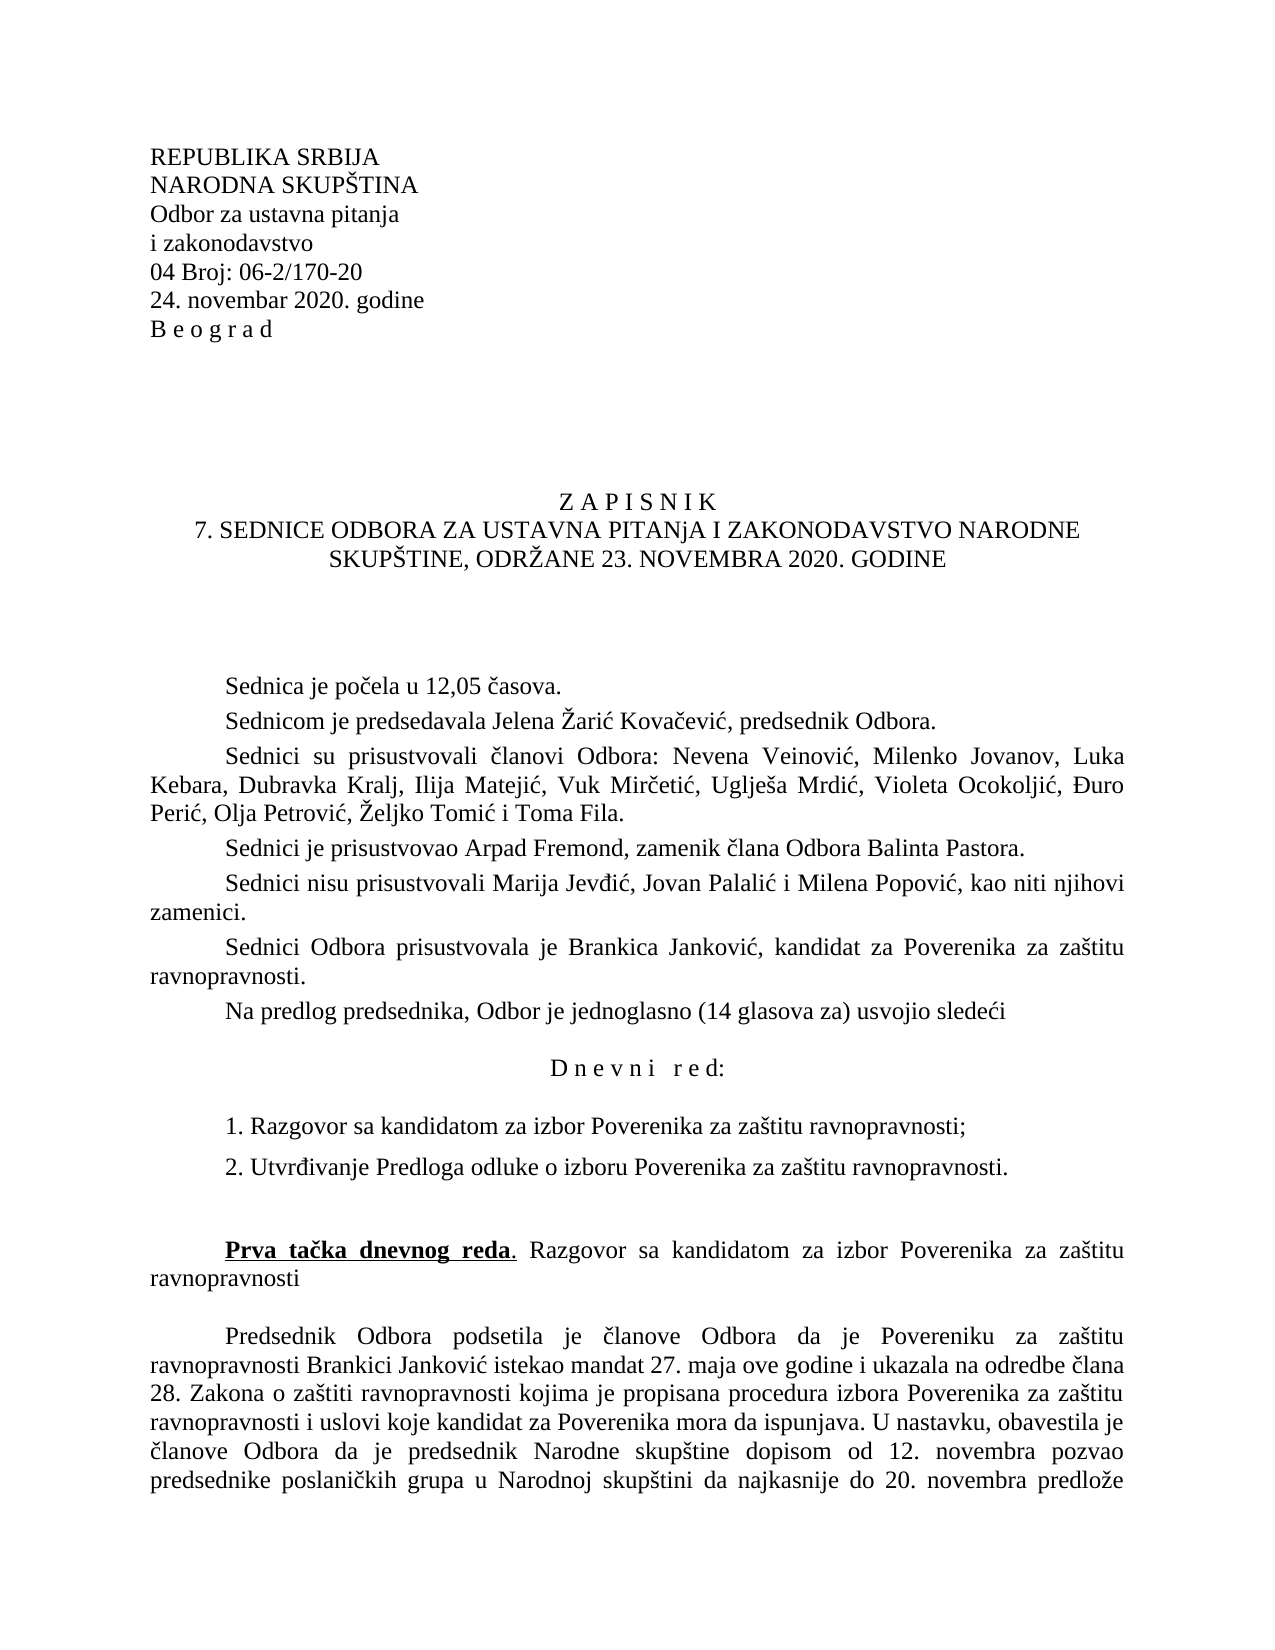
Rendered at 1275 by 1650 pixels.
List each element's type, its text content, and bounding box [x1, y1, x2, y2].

text REPUBLIKA SRBIJA [150, 142, 1125, 171]
text NARODNA SKUPŠTINA [150, 171, 1125, 199]
text Sednici su prisustvovali članovi Odbora: Nevena Veinović, Milenko Jovanov, Luka Kebara, Dubravka Kralj, Ilija Matejić, Vuk Mirčetić, Uglješa Mrdić, Violeta Ocokoljić, Đuro Perić, Olja Petrović, Željko Tomić i Toma Fila. [150, 741, 1125, 827]
text 04 Broj: 06-2/170-20 [150, 257, 1125, 286]
text B e o g r a d [150, 314, 1125, 343]
text Sednici je prisustvovao Arpad Fremond, zamenik člana Odbora Balinta Pastora. [150, 833, 1125, 862]
text Sednici Odbora prisustvovala je Brankica Janković, kandidat za Poverenika za zaštitu ravnopravnosti. [150, 932, 1125, 990]
text D n e v n i r e d: [150, 1053, 1125, 1082]
text 7. SEDNICE ODBORA ZA USTAVNA PITANjA I ZAKONODAVSTVO NARODNE SKUPŠTINE, ODRŽANE 23. NOVEMBRA 2020. GODINE [150, 516, 1125, 573]
text Z A P I S N I K [150, 487, 1125, 516]
text 24. novembar 2020. godine [150, 286, 1125, 314]
text Prva tačka dnevnog reda. Razgovor sa kandidatom za izbor Poverenika za zaštitu ravnopravnosti [150, 1235, 1125, 1292]
text 2. Utvrđivanje Predloga odluke o izboru Poverenika za zaštitu ravnopravnosti. [150, 1152, 1125, 1181]
text Na predlog predsednika, Odbor je jednoglasno (14 glasova za) usvojio sledeći [150, 996, 1125, 1025]
text Odbor za ustavna pitanja [150, 199, 1125, 228]
text 1. Razgovor sa kandidatom za izbor Poverenika za zaštitu ravnopravnosti; [150, 1111, 1125, 1140]
text Sednici nisu prisustvovali Marija Jevđić, Jovan Palalić i Milena Popović, kao niti njihovi zamenici. [150, 868, 1125, 926]
text Sednica je počela u 12,05 časova. [150, 671, 1125, 700]
text i zakonodavstvo [150, 228, 1125, 257]
text Sednicom je predsedavala Jelena Žarić Kovačević, predsednik Odbora. [150, 706, 1125, 735]
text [150, 1321, 1125, 1493]
